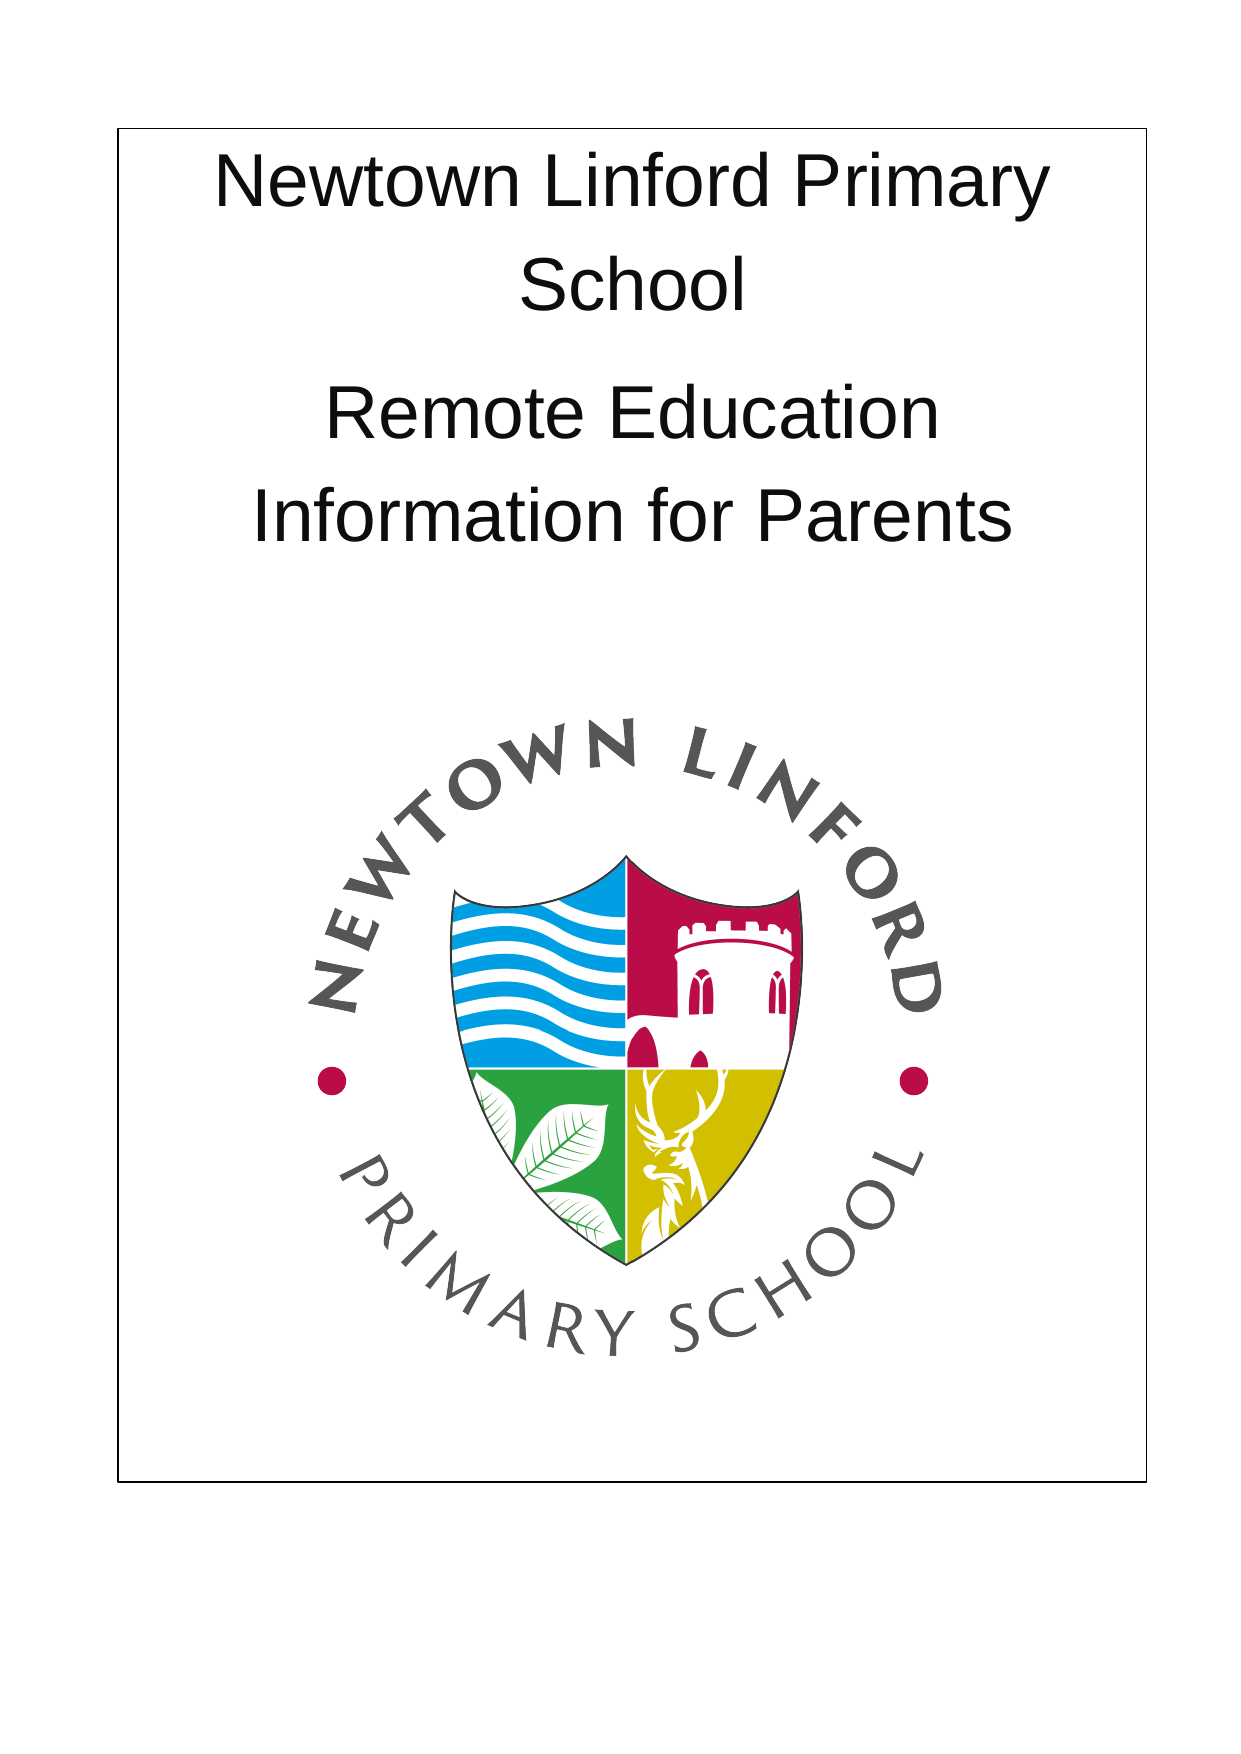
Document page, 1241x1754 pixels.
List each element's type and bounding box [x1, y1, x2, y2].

picture [200, 599, 1065, 1462]
